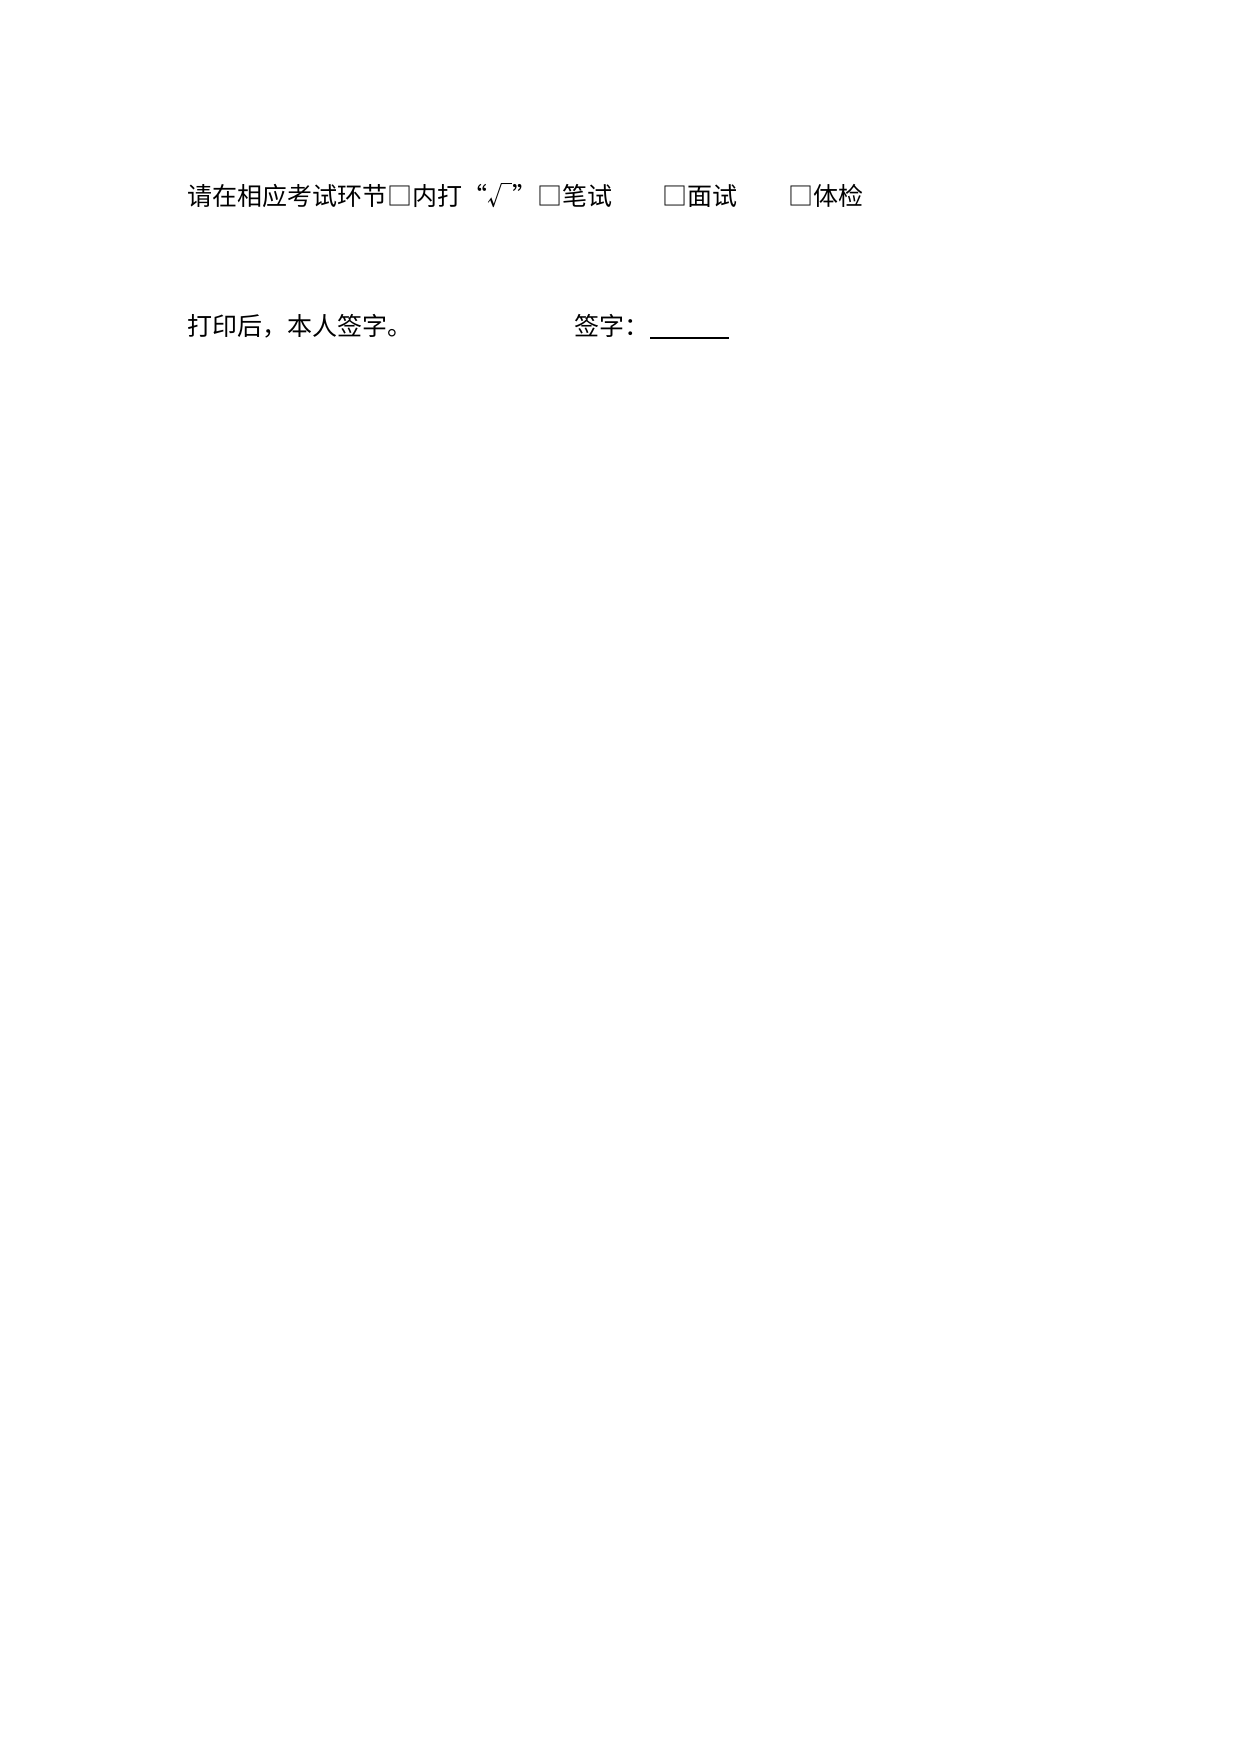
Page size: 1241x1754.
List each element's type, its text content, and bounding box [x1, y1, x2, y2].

text 打印后，本人签字。 签字： [187, 292, 1053, 357]
text 请在相应考试环节□内打“√”□笔试 □面试 □体检 [187, 162, 1053, 227]
